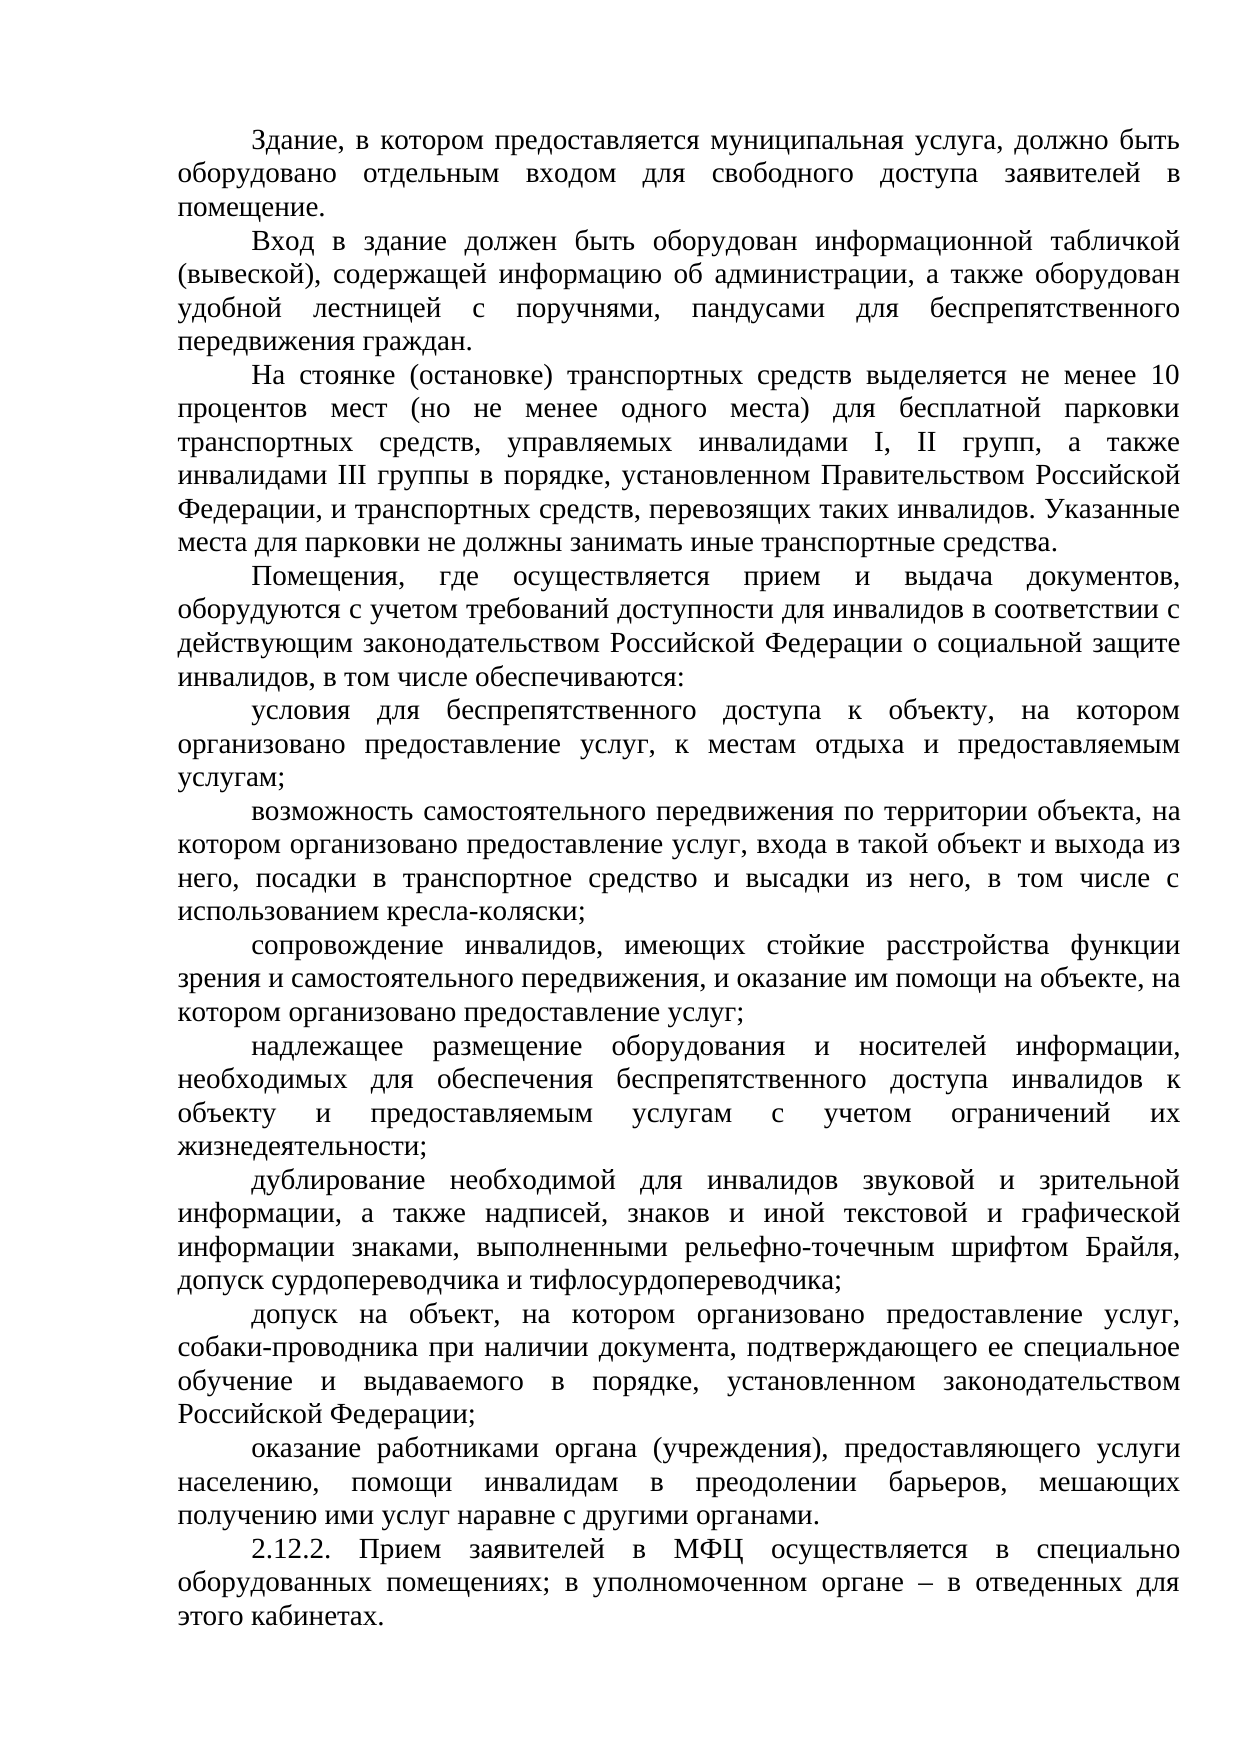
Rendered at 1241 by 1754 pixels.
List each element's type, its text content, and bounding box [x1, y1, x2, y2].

text оказание работниками органа (учреждения), предоставляющего услуги населению, помощи инвалидам в преодолении барьеров, мешающих получению ими услуг наравне с другими органами. [177, 1430, 1181, 1531]
text На стоянке (остановке) транспортных средств выделяется не менее 10 процентов мест (но не менее одного места) для бесплатной парковки транспортных средств, управляемых инвалидами I, II групп, а также инвалидами III группы в порядке, установленном Правительством Российской Федерации, и транспортных средств, перевозящих таких инвалидов. Указанные места для парковки не должны занимать иные транспортные средства. [177, 357, 1181, 558]
text Вход в здание должен быть оборудован информационной табличкой (вывеской), содержащей информацию об администрации, а также оборудован удобной лестницей с поручнями, пандусами для беспрепятственного передвижения граждан. [177, 223, 1181, 357]
text Здание, в котором предоставляется муниципальная услуга, должно быть оборудовано отдельным входом для свободного доступа заявителей в помещение. [177, 122, 1181, 223]
text дублирование необходимой для инвалидов звуковой и зрительной информации, а также надписей, знаков и иной текстовой и графической информации знаками, выполненными рельефно-точечным шрифтом Брайля, допуск сурдопереводчика и тифлосурдопереводчика; [177, 1162, 1181, 1296]
text допуск на объект, на котором организовано предоставление услуг, собаки-проводника при наличии документа, подтверждающего ее специальное обучение и выдаваемого в порядке, установленном законодательством Российской Федерации; [177, 1296, 1181, 1430]
text условия для беспрепятственного доступа к объекту, на котором организовано предоставление услуг, к местам отдыха и предоставляемым услугам; [177, 692, 1181, 793]
text сопровождение инвалидов, имеющих стойкие расстройства функции зрения и самостоятельного передвижения, и оказание им помощи на объекте, на котором организовано предоставление услуг; [177, 927, 1181, 1028]
text надлежащее размещение оборудования и носителей информации, необходимых для обеспечения беспрепятственного доступа инвалидов к объекту и предоставляемым услугам с учетом ограничений их жизнедеятельности; [177, 1028, 1181, 1162]
text 2.12.2. Прием заявителей в МФЦ осуществляется в специально оборудованных помещениях; в уполномоченном органе – в отведенных для этого кабинетах. [177, 1531, 1181, 1631]
text Помещения, где осуществляется прием и выдача документов, оборудуются с учетом требований доступности для инвалидов в соответствии с действующим законодательством Российской Федерации о социальной защите инвалидов, в том числе обеспечиваются: [177, 558, 1181, 692]
text возможность самостоятельного передвижения по территории объекта, на котором организовано предоставление услуг, входа в такой объект и выхода из него, посадки в транспортное средство и высадки из него, в том числе с использованием кресла-коляски; [177, 793, 1181, 927]
